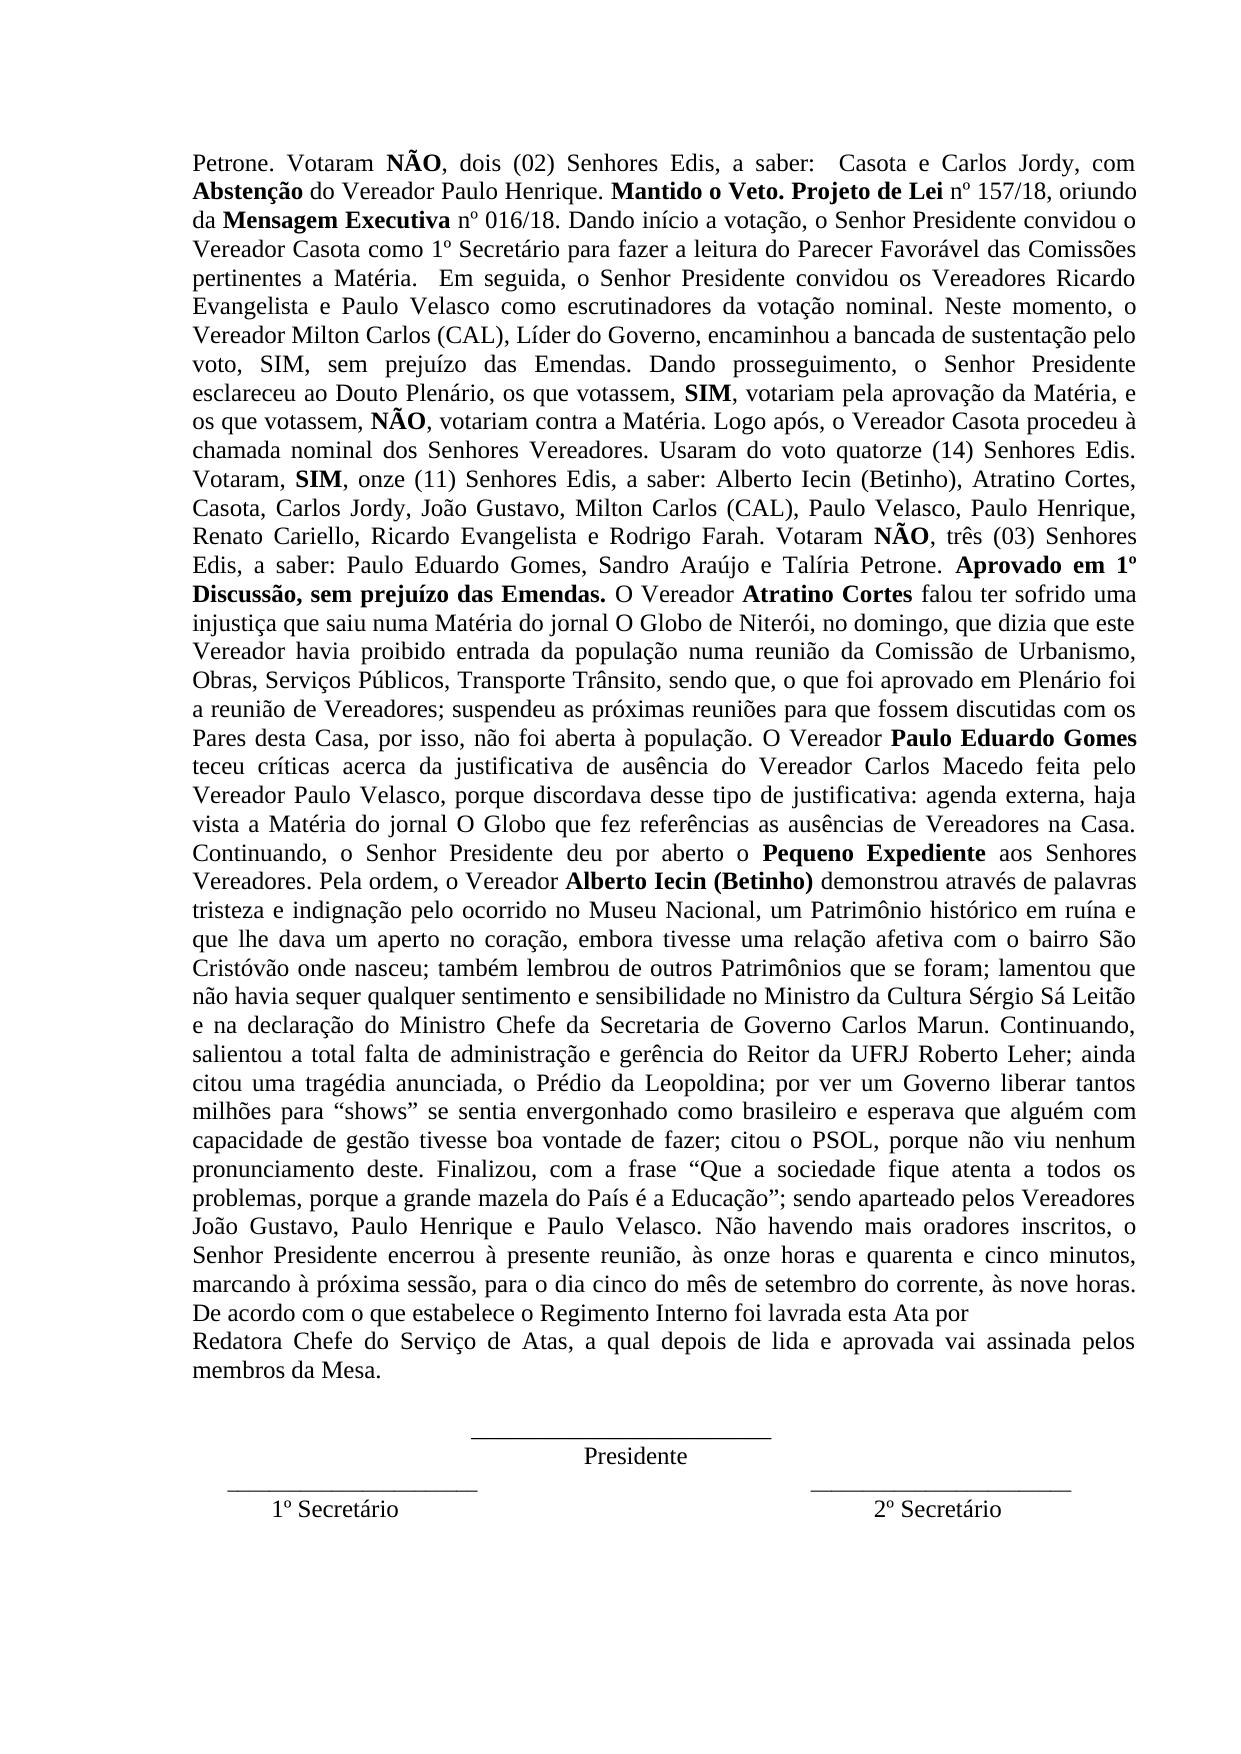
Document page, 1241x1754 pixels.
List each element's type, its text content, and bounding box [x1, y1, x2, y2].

text Presidente [177, 1441, 1155, 1470]
text 1º Secretário 2º Secretário [177, 1494, 1063, 1523]
text ________________________ _________________________ [177, 1470, 1155, 1494]
text ________________________ [177, 1413, 1155, 1441]
text Redatora Chefe do Serviço de Atas, a qual depois de lida e aprovada vai assinada pelos membros da Mesa. [192, 1326, 1137, 1384]
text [192, 148, 1137, 1326]
